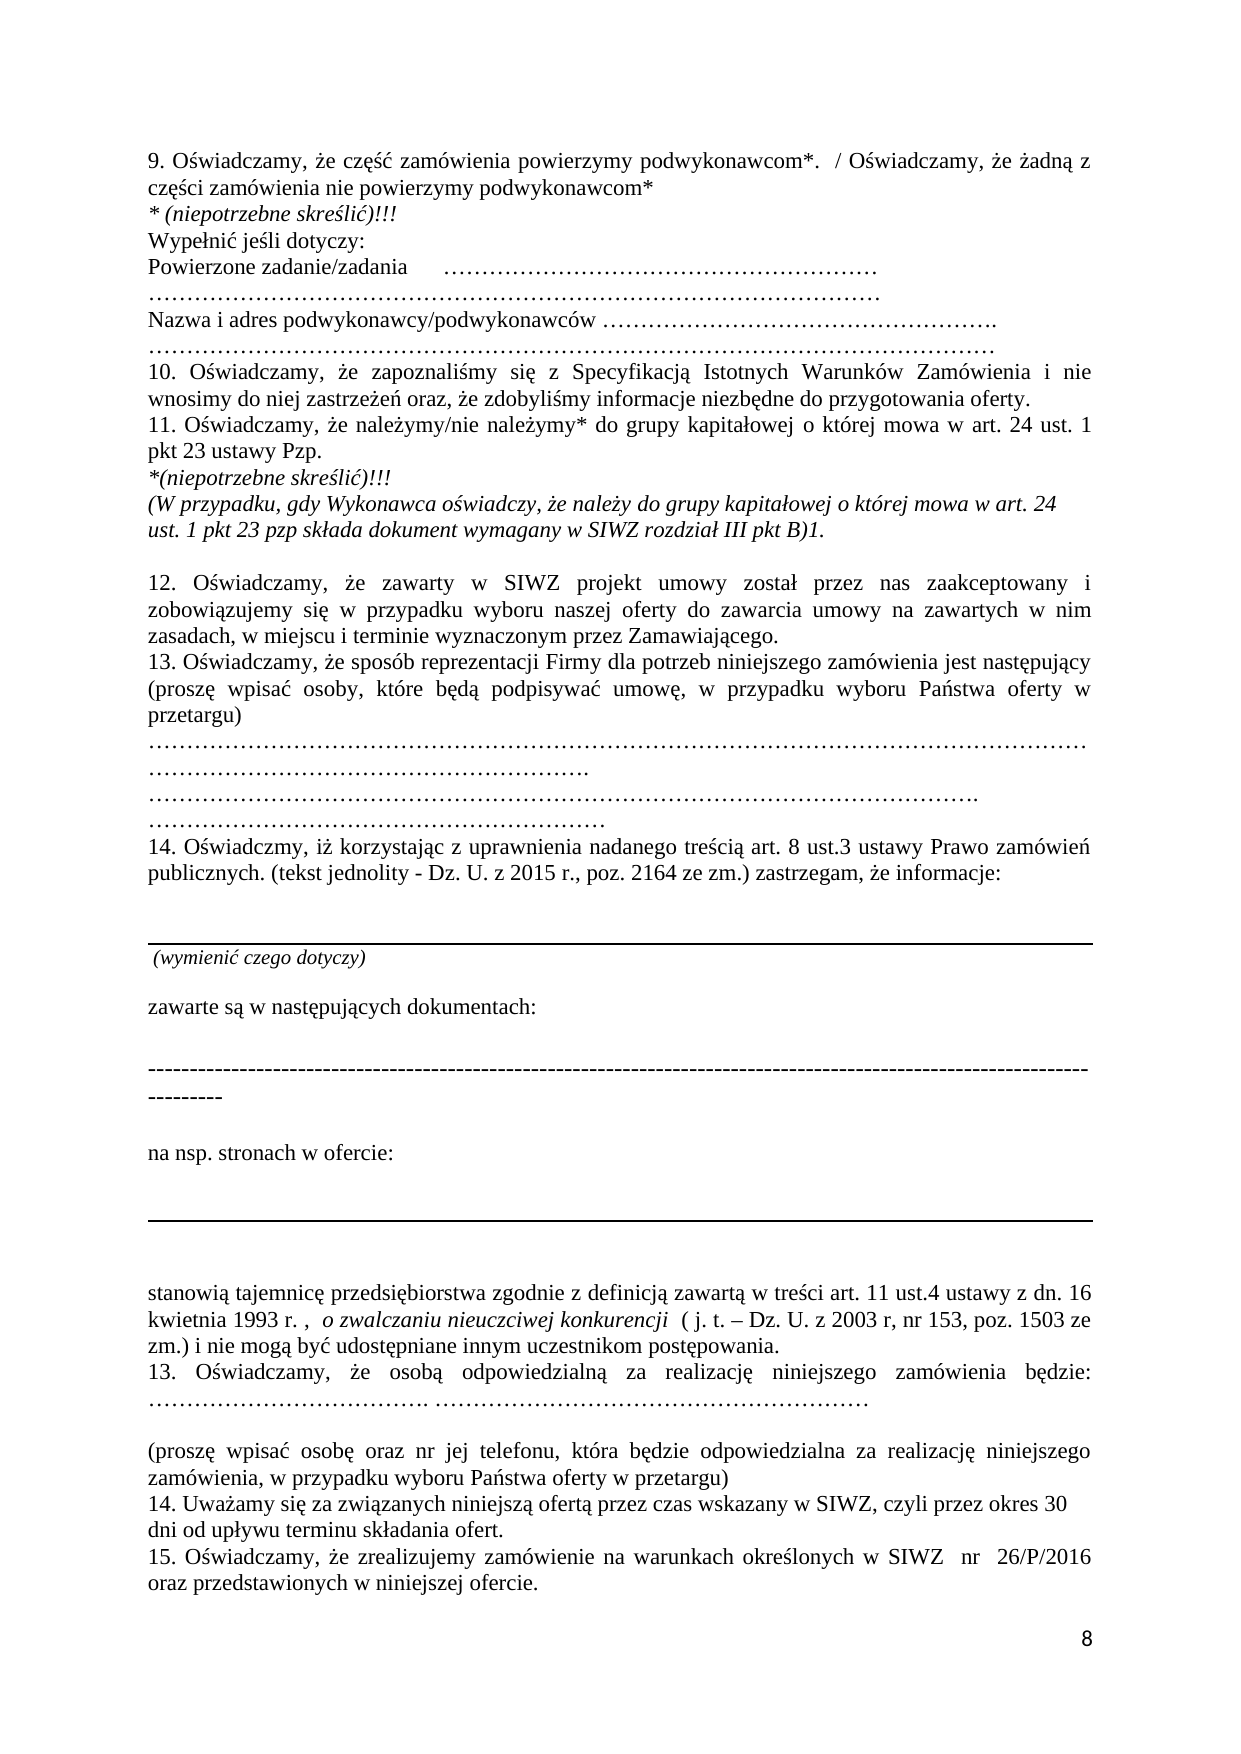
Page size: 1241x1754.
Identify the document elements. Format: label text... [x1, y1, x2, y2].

text Nazwa i adres podwykonawcy/podwykonawców ……………………………………………. [148, 306, 1093, 332]
text (proszę wpisać osobę oraz nr jej telefonu, która będzie odpowiedzialna za realizację niniejszego zamówienia, w przypadku wyboru Państwa oferty w przetargu) [148, 1437, 1093, 1490]
text -------------------------------------------------------------------------------------------------------------------------- [148, 1053, 1093, 1110]
text (wymienić czego dotyczy) [148, 945, 1093, 969]
text Wypełnić jeśli dotyczy: [148, 227, 1093, 253]
text …………………………………………………………………………………… [148, 279, 1093, 306]
text 15. Oświadczamy, że zrealizujemy zamówienie na warunkach określonych w SIWZ nr 26/P/2016 oraz przedstawionych w niniejszej ofercie. [148, 1543, 1093, 1596]
text 13. Oświadczamy, że osobą odpowiedzialną za realizację niniejszego zamówienia będzie: ………………………………. ………………………………………………… [148, 1358, 1093, 1411]
text 13. Oświadczamy, że sposób reprezentacji Firmy dla potrzeb niniejszego zamówienia jest następujący (proszę wpisać osoby, które będą podpisywać umowę, w przypadku wyboru Państwa oferty w przetargu)……………………………………………………………………………………………………………………………………………………………….……………………………………………………………………………………………….…………………………………………………… [148, 648, 1093, 833]
text 9. Oświadczamy, że część zamówienia powierzymy podwykonawcom*. / Oświadczamy, że żadną z części zamówienia nie powierzymy podwykonawcom* [148, 148, 1093, 200]
text zawarte są w następujących dokumentach: [148, 993, 1093, 1019]
text * (niepotrzebne skreślić)!!! [148, 200, 1093, 227]
text *(niepotrzebne skreślić)!!! [148, 464, 1093, 490]
text 11. Oświadczamy, że należymy/nie należymy* do grupy kapitałowej o której mowa w art. 24 ust. 1 pkt 23 ustawy Pzp. [148, 411, 1093, 464]
text (W przypadku, gdy Wykonawca oświadczy, że należy do grupy kapitałowej o której mowa w art. 24 ust. 1 pkt 23 pzp składa dokument wymagany w SIWZ rozdział III pkt B)1. [148, 490, 1093, 543]
text 10. Oświadczamy, że zapoznaliśmy się z Specyfikacją Istotnych Warunków Zamówienia i nie wnosimy do niej zastrzeżeń oraz, że zdobyliśmy informacje niezbędne do przygotowania oferty. [148, 358, 1093, 411]
text Powierzone zadanie/zadania ………………………………………………… [148, 253, 1093, 279]
text na nsp. stronach w ofercie: [148, 1139, 1093, 1165]
text stanowią tajemnicę przedsiębiorstwa zgodnie z definicją zawartą w treści art. 11 ust.4 ustawy z dn. 16 kwietnia 1993 r. , o zwalczaniu nieuczciwej konkurencji ( j. t. – Dz. U. z 2003 r, nr 153, poz. 1503 ze zm.) i nie mogą być udostępniane innym uczestnikom postępowania. [148, 1279, 1093, 1358]
text 12. Oświadczamy, że zawarty w SIWZ projekt umowy został przez nas zaakceptowany i zobowiązujemy się w przypadku wyboru naszej oferty do zawarcia umowy na zawartych w nim zasadach, w miejscu i terminie wyznaczonym przez Zamawiającego. [148, 569, 1093, 648]
text ………………………………………………………………………………………………… [148, 332, 1093, 358]
text 14. Uważamy się za związanych niniejszą ofertą przez czas wskazany w SIWZ, czyli przez okres 30 dni od upływu terminu składania ofert. [148, 1490, 1093, 1543]
text 14. Oświadczmy, iż korzystając z uprawnienia nadanego treścią art. 8 ust.3 ustawy Prawo zamówień publicznych. (tekst jednolity - Dz. U. z 2015 r., poz. 2164 ze zm.) zastrzegam, że informacje: [148, 833, 1093, 886]
